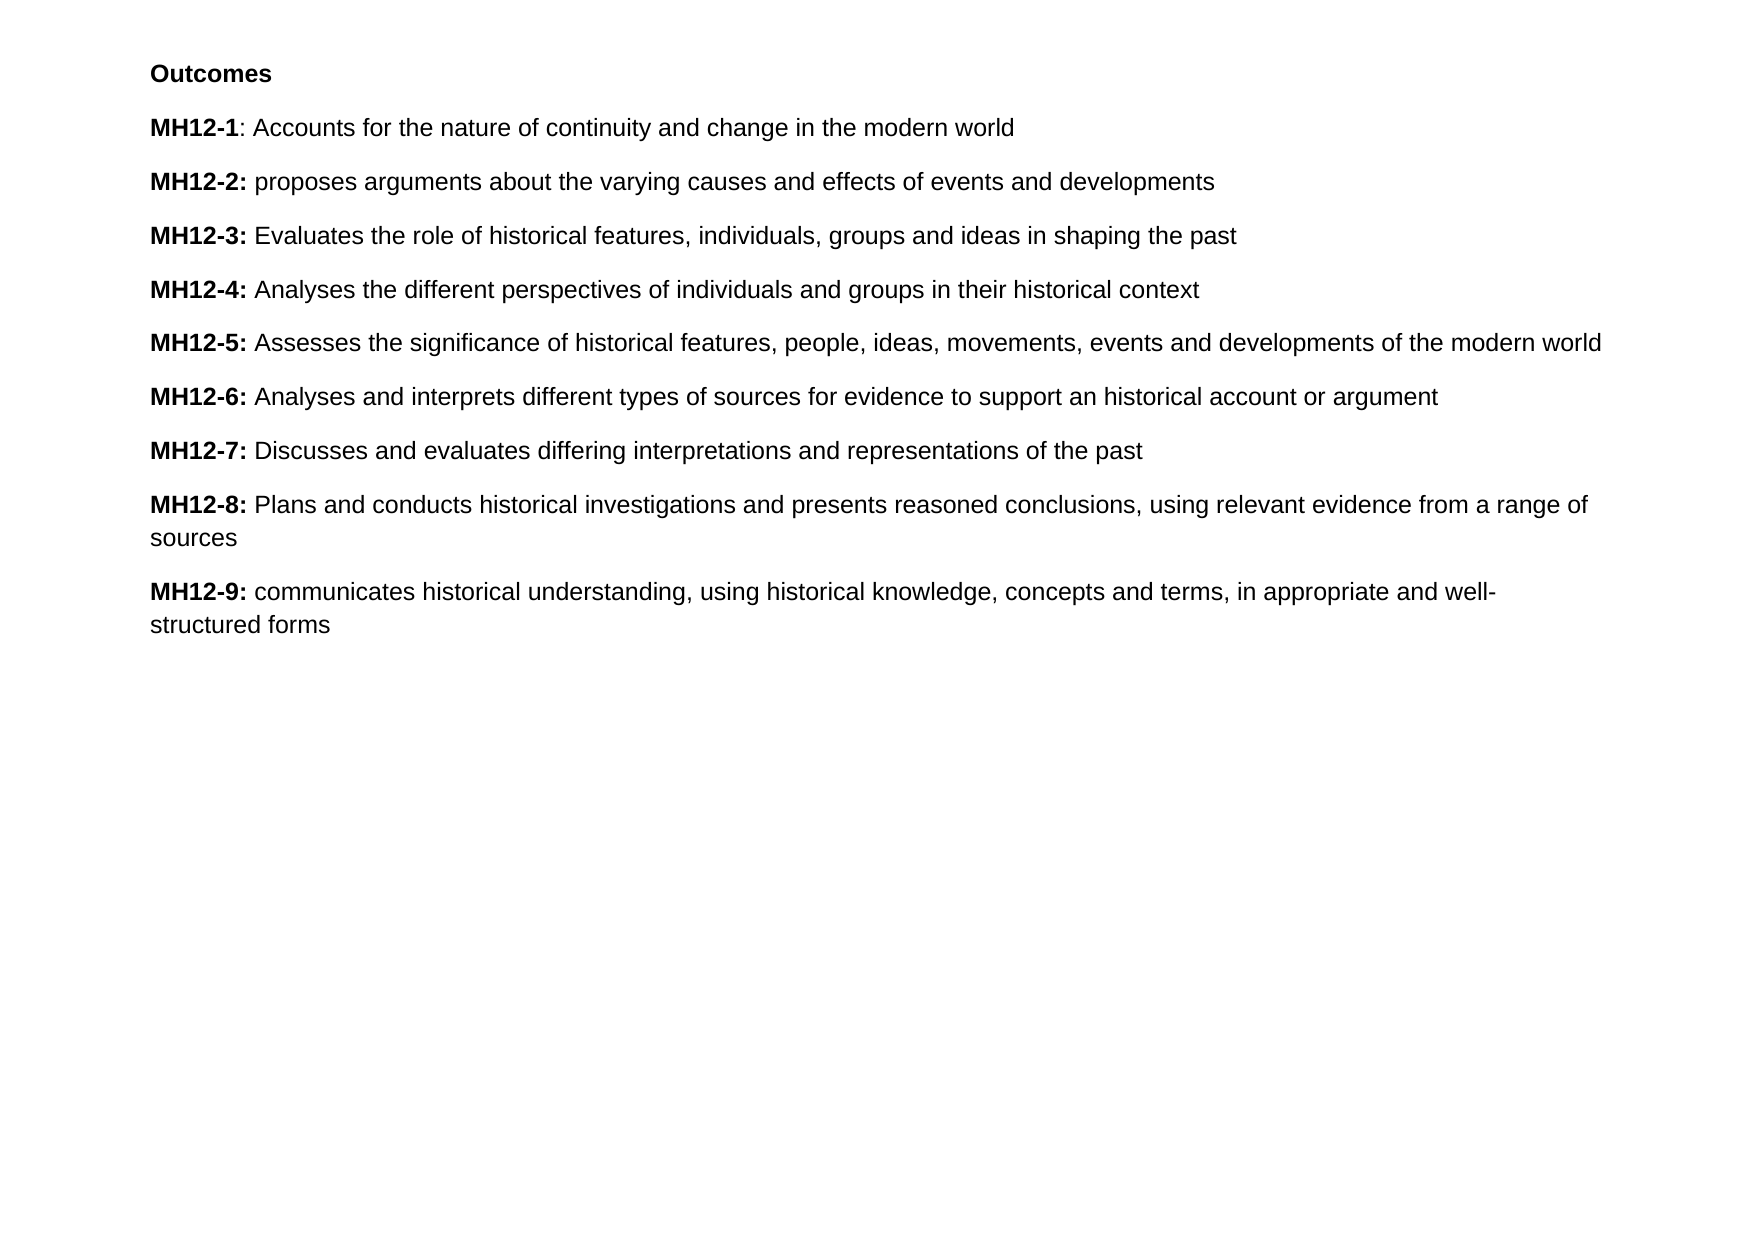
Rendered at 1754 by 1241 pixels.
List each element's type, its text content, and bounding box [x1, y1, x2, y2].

text Outcomes [150, 59, 1604, 88]
text MH12-4: Analyses the different perspectives of individuals and groups in their historical context [150, 274, 1604, 303]
text MH12-2: proposes arguments about the varying causes and effects of events and developments [150, 167, 1604, 196]
text MH12-1: Accounts for the nature of continuity and change in the modern world [150, 113, 1604, 142]
text MH12-5: Assesses the significance of historical features, people, ideas, movements, events and developments of the modern world [150, 328, 1604, 357]
text MH12-9: communicates historical understanding, using historical knowledge, concepts and terms, in appropriate and well-structured forms [150, 577, 1604, 639]
text MH12-3: Evaluates the role of historical features, individuals, groups and ideas in shaping the past [150, 221, 1604, 249]
text MH12-7: Discusses and evaluates differing interpretations and representations of the past [150, 436, 1604, 465]
text MH12-6: Analyses and interprets different types of sources for evidence to support an historical account or argument [150, 382, 1604, 411]
text MH12-8: Plans and conducts historical investigations and presents reasoned conclusions, using relevant evidence from a range of sources [150, 490, 1604, 552]
